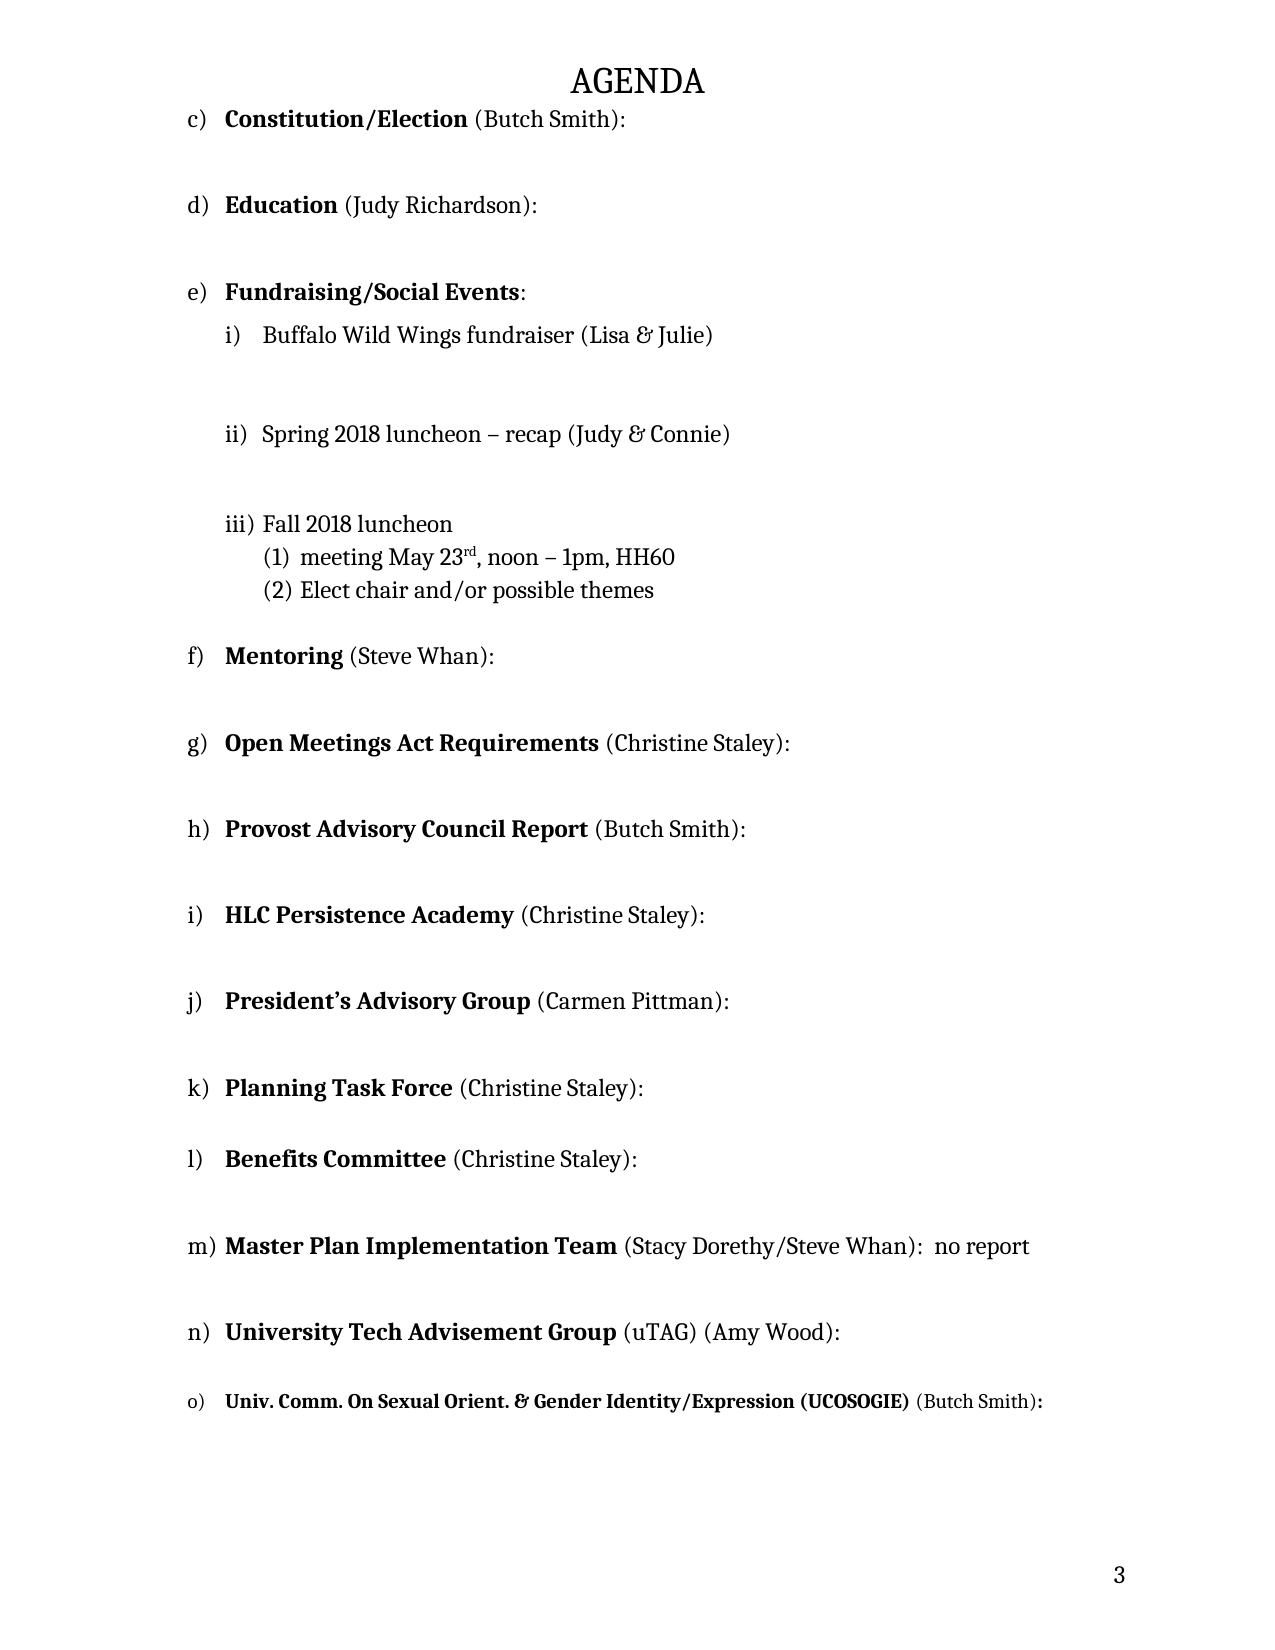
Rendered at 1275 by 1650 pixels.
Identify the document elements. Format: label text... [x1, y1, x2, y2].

list Planning Task Force (Christine Staley): [187, 1073, 1125, 1102]
list HLC Persistence Academy (Christine Staley): [187, 901, 1125, 930]
list Fundraising/Social Events: [187, 277, 1125, 306]
list Buffalo Wild Wings fundraiser (Lisa & Julie) [225, 321, 1125, 349]
list Constitution/Election (Butch Smith): [187, 105, 1125, 134]
list Spring 2018 luncheon – recap (Judy & Connie) [225, 420, 1125, 448]
list Mentoring (Steve Whan): [187, 642, 1125, 671]
list University Tech Advisement Group (uTAG) (Amy Wood): [187, 1318, 1125, 1347]
list Open Meetings Act Requirements (Christine Staley): [187, 728, 1125, 757]
list Provost Advisory Council Report (Butch Smith): [187, 815, 1125, 843]
list Univ. Comm. On Sexual Orient. & Gender Identity/Expression (UCOSOGIE) (Butch Smith): [187, 1390, 1125, 1447]
list Benefits Committee (Christine Staley): [187, 1145, 1125, 1174]
list Fall 2018 luncheon [225, 510, 1125, 539]
list Elect chair and/or possible themes [262, 576, 1125, 605]
list Education (Judy Richardson): [187, 191, 1125, 220]
list President’s Advisory Group (Carmen Pittman): [187, 987, 1125, 1016]
list Master Plan Implementation Team (Stacy Dorethy/Steve Whan): no report [187, 1232, 1125, 1260]
list meeting May 23rd, noon – 1pm, HH60 [262, 543, 1125, 572]
